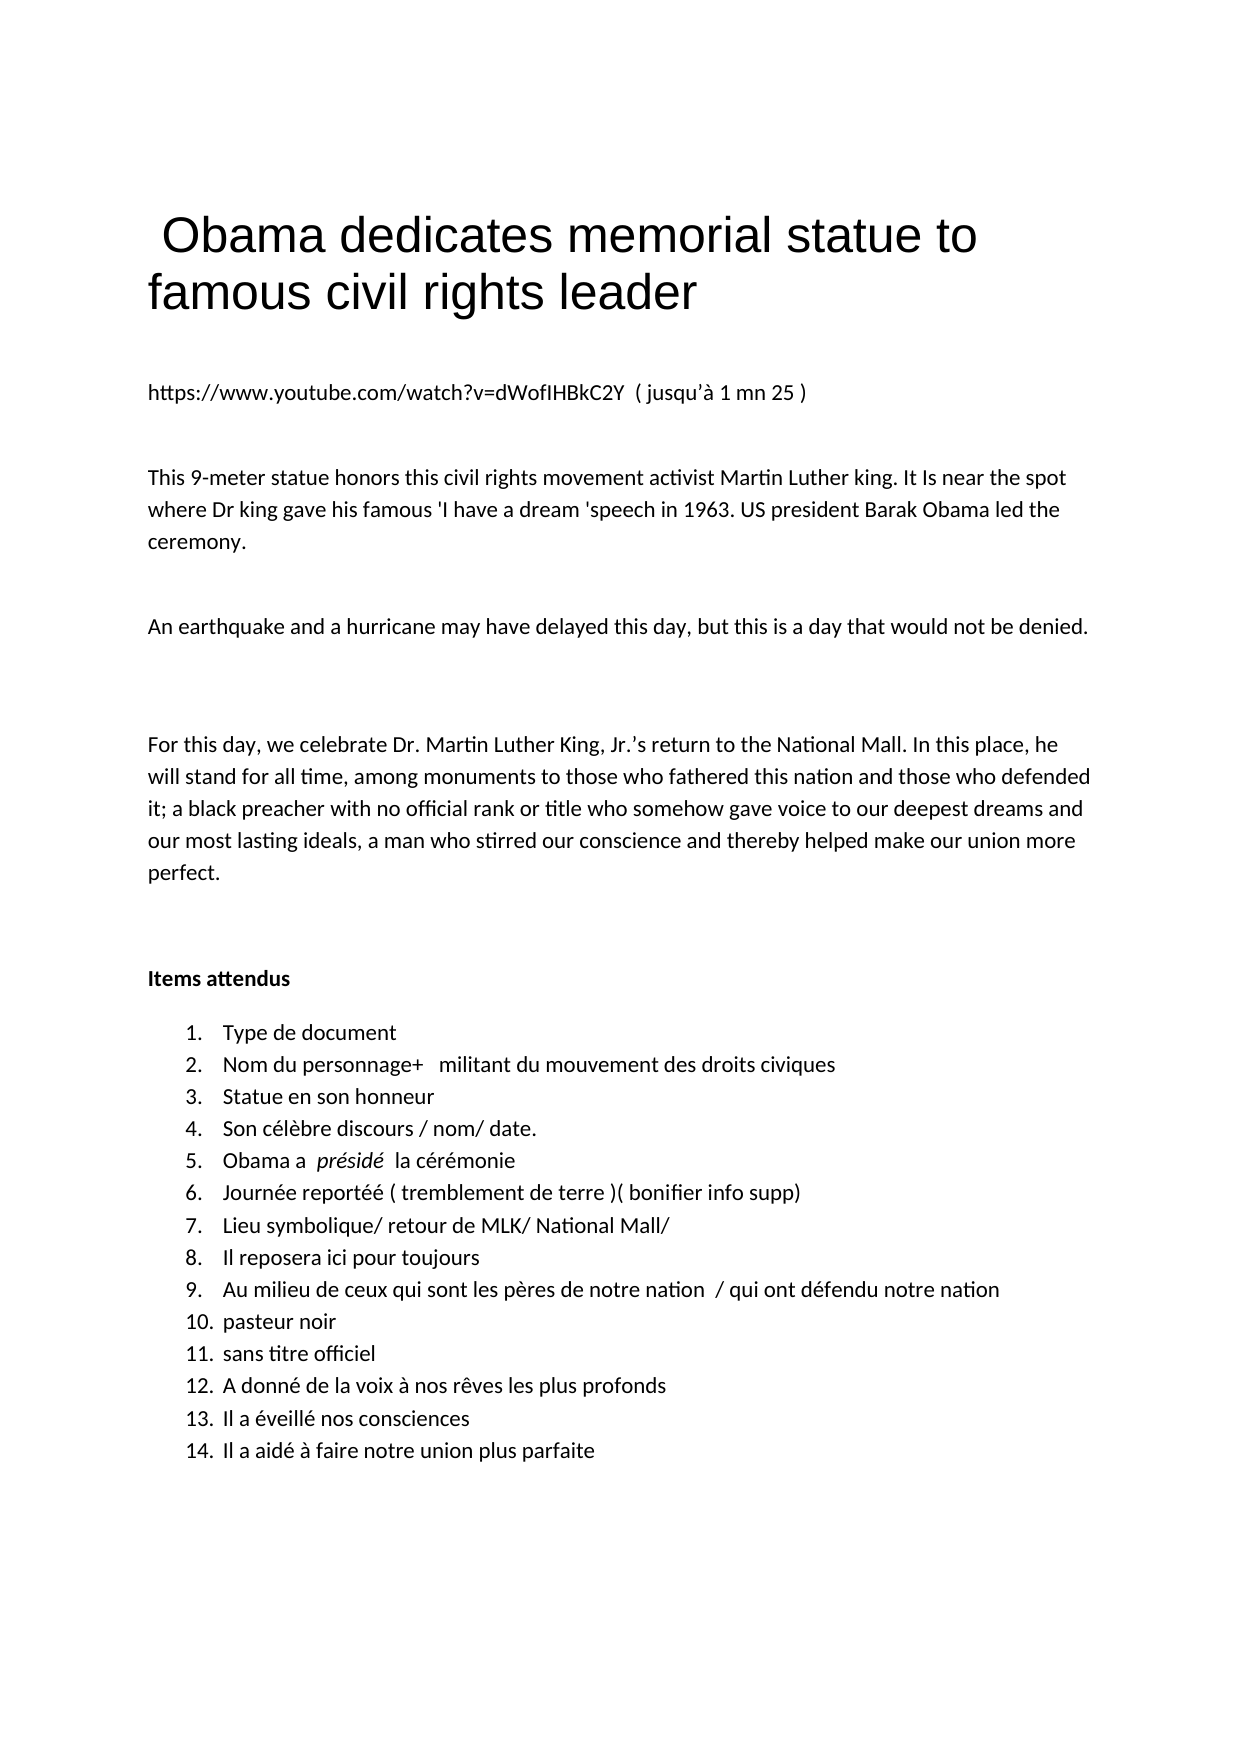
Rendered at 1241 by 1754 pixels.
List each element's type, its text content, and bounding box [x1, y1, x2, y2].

list sans titre officiel [185, 1339, 1093, 1367]
subtitle Obama dedicates memorial statue to famous civil rights leader [148, 148, 1093, 320]
list Il reposera ici pour toujours [185, 1243, 1093, 1271]
list Nom du personnage+ militant du mouvement des droits civiques [185, 1050, 1093, 1078]
list Statue en son honneur [185, 1082, 1093, 1110]
text An earthquake and a hurricane may have delayed this day, but this is a day that would not be denied. [148, 612, 1093, 673]
list A donné de la voix à nos rêves les plus profonds [185, 1372, 1093, 1400]
text https://www.youtube.com/watch?v=dWofIHBkC2Y ( jusqu’à 1 mn 25 ) [148, 378, 1093, 406]
list Journée reportéé ( tremblement de terre )( bonifier info supp) [185, 1178, 1093, 1207]
list Son célèbre discours / nom/ date. [185, 1114, 1093, 1142]
text For this day, we celebrate Dr. Martin Luther King, Jr.’s return to the National Mall. In this place, he will stand for all time, among monuments to those who fathered this nation and those who defended it; a black preacher with no ofﬁcial rank or title who somehow gave voice to our deepest dreams and our most lasting ideals, a man who stirred our conscience and thereby helped make our union more perfect. [148, 698, 1093, 887]
text Items attendus [148, 964, 1093, 993]
list Obama a présidé la cérémonie [185, 1146, 1093, 1174]
list Lieu symbolique/ retour de MLK/ National Mall/ [185, 1211, 1093, 1239]
list pasteur noir [185, 1307, 1093, 1335]
list Au milieu de ceux qui sont les pères de notre nation / qui ont défendu notre nation [185, 1275, 1093, 1303]
list Type de document [185, 1018, 1093, 1046]
text This 9-meter statue honors this civil rights movement activist Martin Luther king. It Is near the spot where Dr king gave his famous 'I have a dream 'speech in 1963. US president Barak Obama led the ceremony. [148, 431, 1093, 587]
list Il a aidé à faire notre union plus parfaite [185, 1436, 1093, 1464]
list Il a éveillé nos consciences [185, 1404, 1093, 1432]
